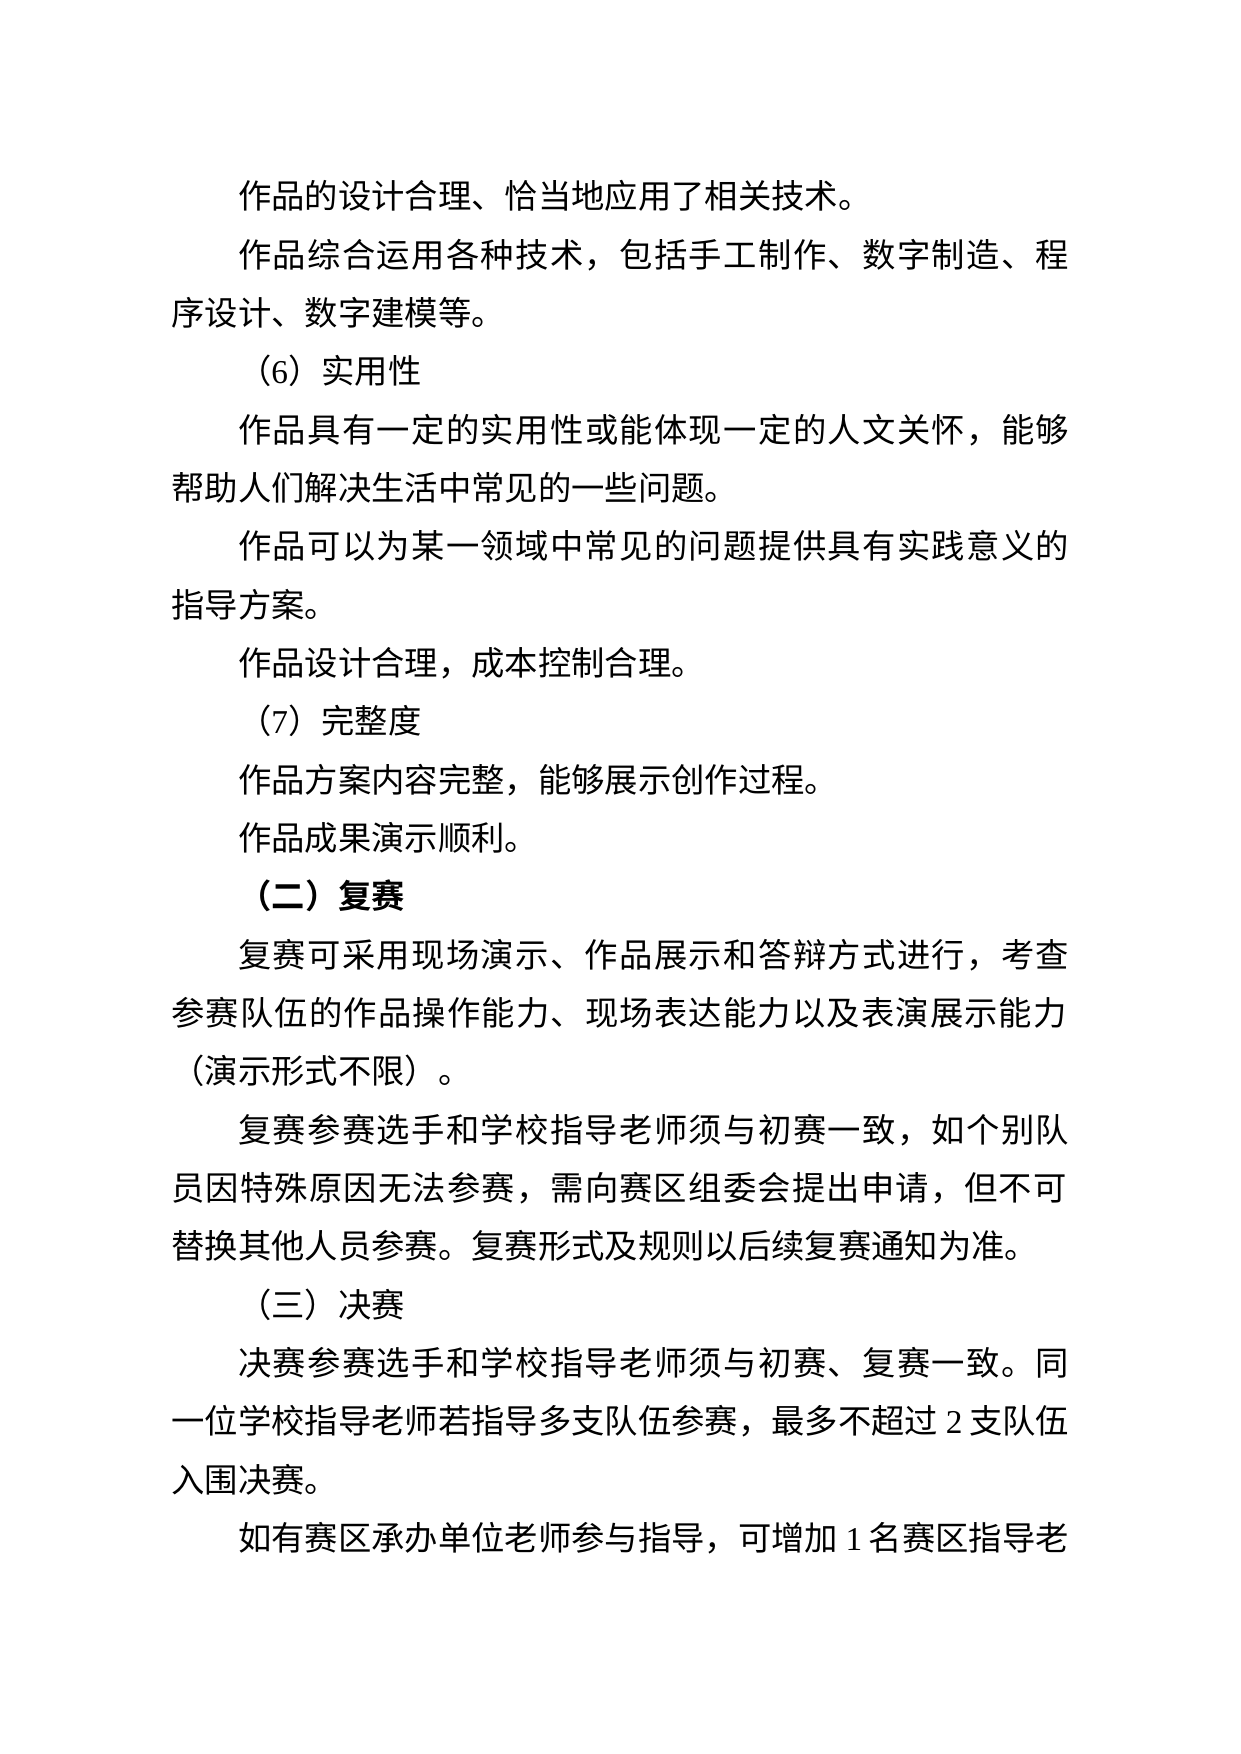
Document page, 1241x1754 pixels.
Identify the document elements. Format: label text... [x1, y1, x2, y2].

text （二）复赛 [171, 862, 1069, 920]
text 作品设计合理，成本控制合理。 [171, 629, 1069, 687]
text 复赛可采用现场演示、作品展示和答辩方式进行，考查参赛队伍的作品操作能力、现场表达能力以及表演展示能力（演示形式不限）。 [171, 920, 1069, 1095]
text 作品成果演示顺利。 [171, 804, 1069, 862]
text （6）实用性 [171, 337, 1069, 395]
text 作品综合运用各种技术，包括手工制作、数字制造、程序设计、数字建模等。 [171, 220, 1069, 337]
text 作品方案内容完整，能够展示创作过程。 [171, 745, 1069, 804]
text （三）决赛 [171, 1270, 1069, 1329]
text 作品可以为某一领域中常见的问题提供具有实践意义的指导方案。 [171, 512, 1069, 629]
text 复赛参赛选手和学校指导老师须与初赛一致，如个别队员因特殊原因无法参赛，需向赛区组委会提出申请，但不可替换其他人员参赛。复赛形式及规则以后续复赛通知为准。 [171, 1095, 1069, 1270]
text （7）完整度 [171, 687, 1069, 745]
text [171, 1504, 1069, 1562]
text 作品的设计合理、恰当地应用了相关技术。 [171, 162, 1069, 220]
text 作品具有一定的实用性或能体现一定的人文关怀，能够帮助人们解决生活中常见的一些问题。 [171, 395, 1069, 512]
text 决赛参赛选手和学校指导老师须与初赛、复赛一致。同一位学校指导老师若指导多支队伍参赛，最多不超过2支队伍入围决赛。 [171, 1329, 1069, 1504]
